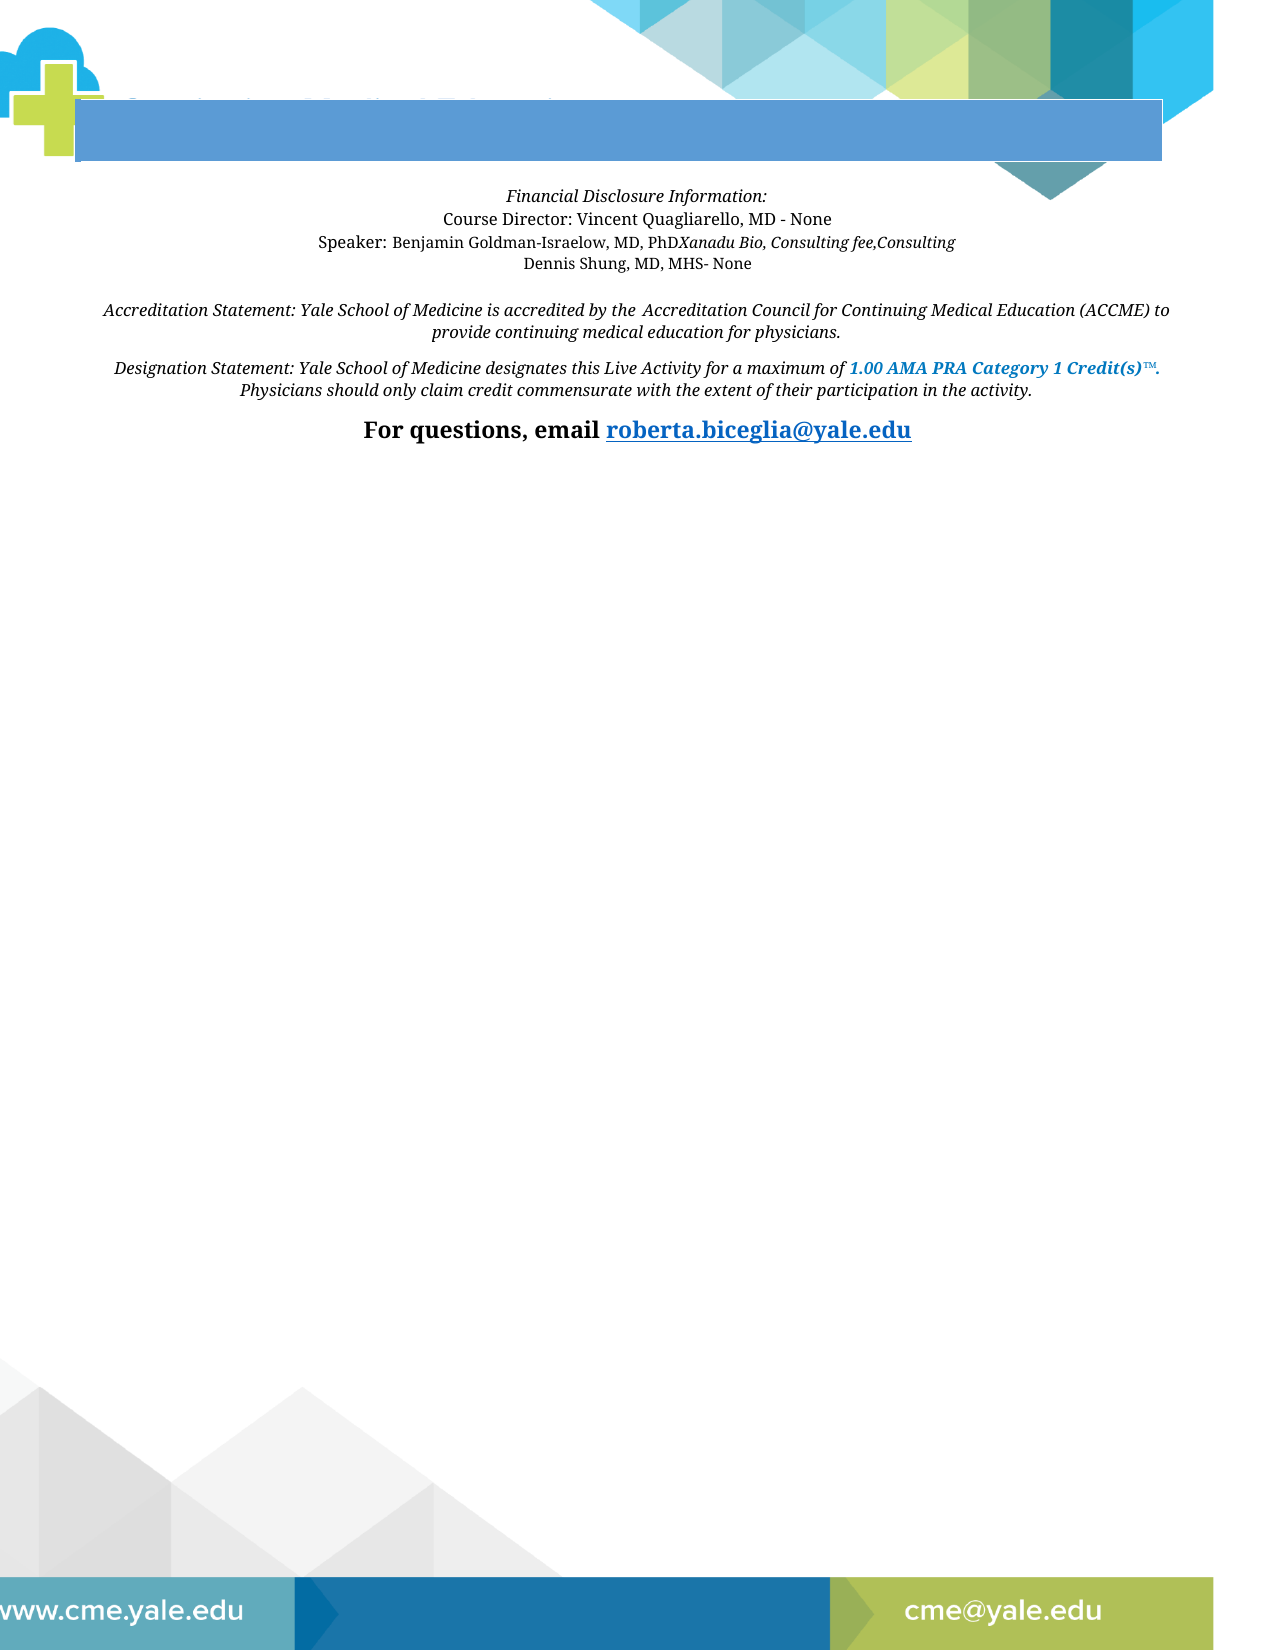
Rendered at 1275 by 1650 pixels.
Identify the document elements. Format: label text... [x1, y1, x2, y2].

text For questions, email roberta.biceglia@yale.edu [75, 414, 1200, 445]
text Accreditation Statement: Yale School of Medicine is accredited by the Accreditation Council for Continuing Medical Education (ACCME) to provide continuing medical education for physicians. [75, 298, 1200, 344]
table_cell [81, 100, 1162, 161]
picture [0, 0, 1214, 1650]
text Financial Disclosure Information: [75, 185, 1200, 208]
text Dennis Shung, MD, MHS- None [75, 253, 1200, 274]
text Course Director: Vincent Quagliarello, MD - None [75, 208, 1200, 230]
text Designation Statement: Yale School of Medicine designates this Live Activity for a maximum of 1.00 AMA PRA Category 1 Credit(s)™. Physicians should only claim credit commensurate with the extent of their participation in the activity. [75, 356, 1200, 402]
text Speaker: Benjamin Goldman-Israelow, MD, PhDXanadu Bio, Consulting fee,Consulting [75, 230, 1200, 253]
